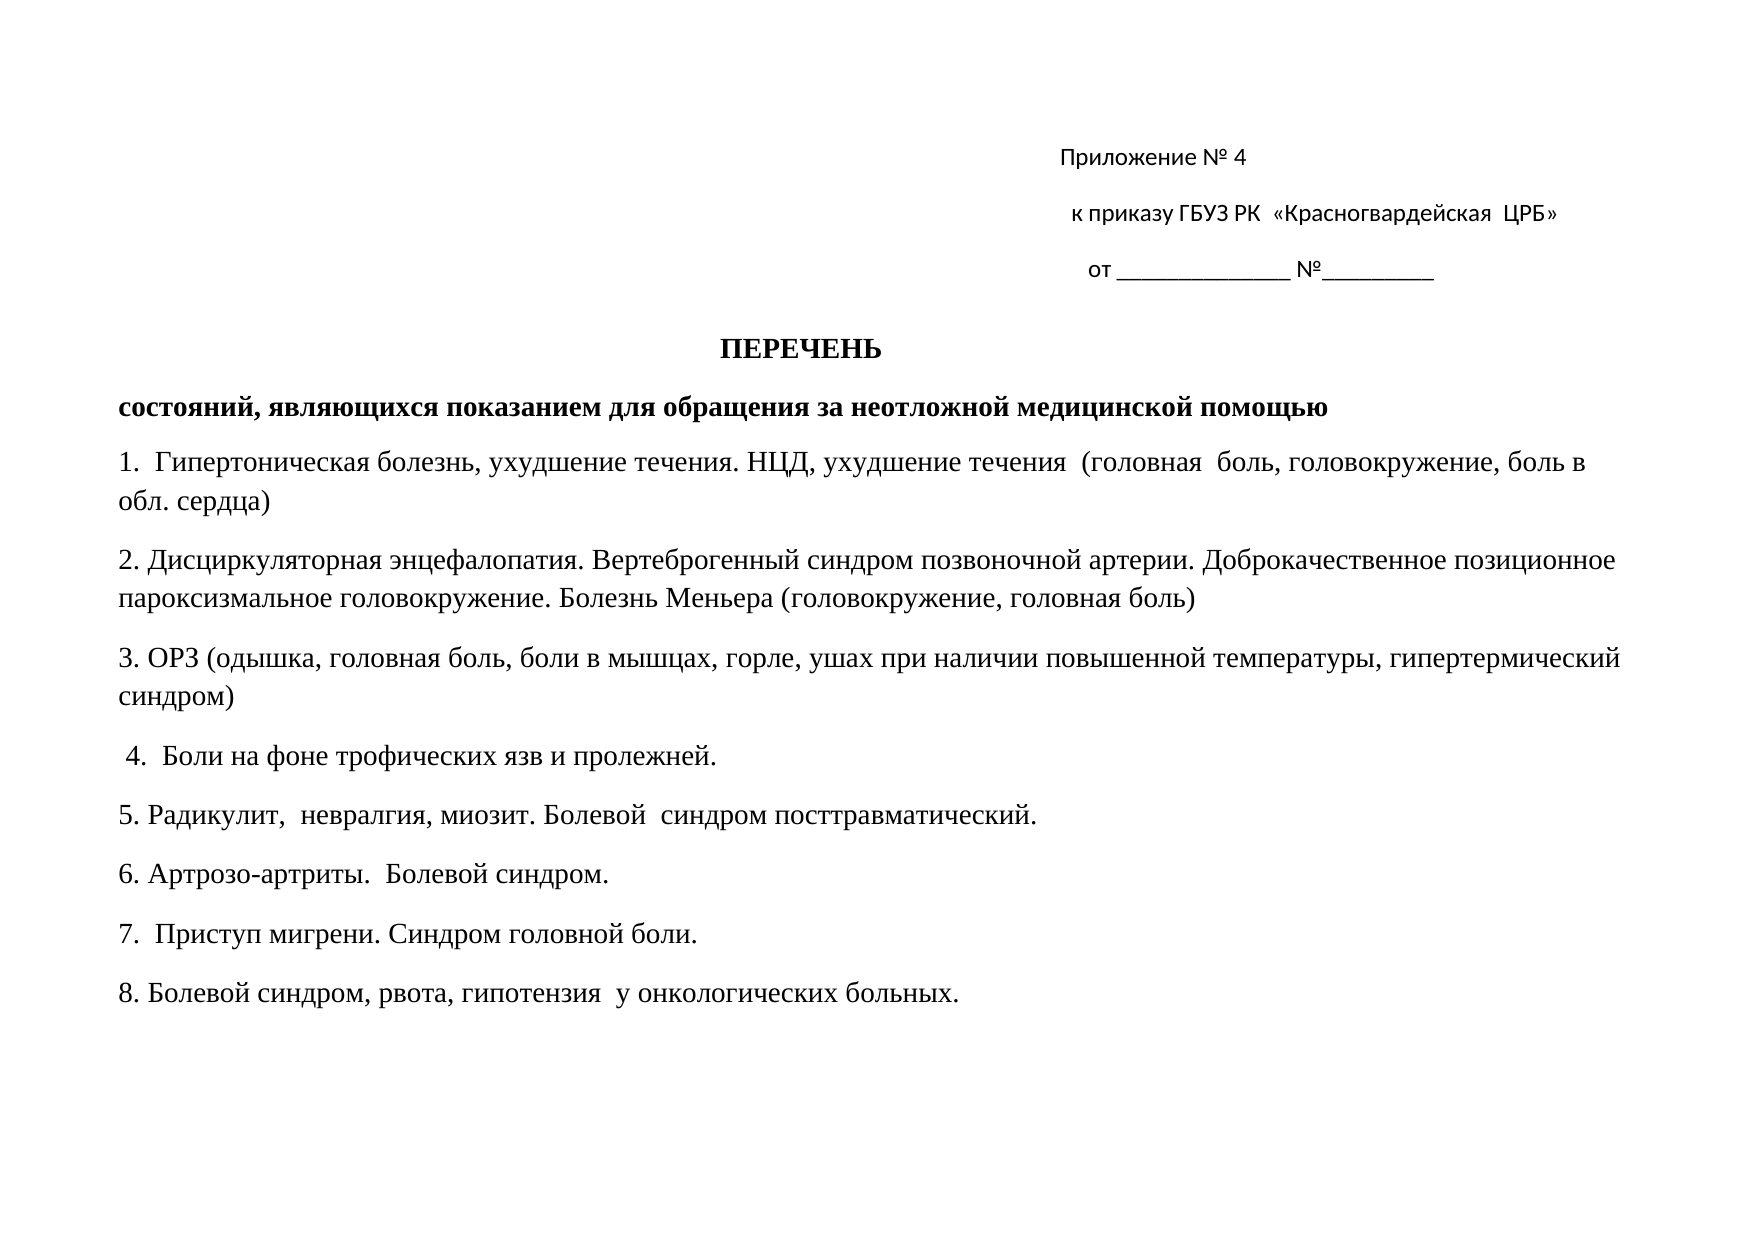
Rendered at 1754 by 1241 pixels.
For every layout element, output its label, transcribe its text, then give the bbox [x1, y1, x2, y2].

text 8. Болевой синдром, рвота, гипотензия у онкологических больных. [118, 975, 1636, 1009]
text 5. Радикулит, невралгия, миозит. Болевой синдром посттравматический. [118, 797, 1636, 831]
text 3. ОРЗ (одышка, головная боль, боли в мышцах, горле, ушах при наличии повышенной температуры, гипертермический синдром) [118, 640, 1636, 712]
text от ______________ №_________ [118, 253, 1636, 284]
text 6. Артрозо-артриты. Болевой синдром. [118, 857, 1636, 890]
text состояний, являющихся показанием для обращения за неотложной медицинской помощью [118, 390, 1636, 423]
text ПЕРЕЧЕНЬ [611, 331, 1636, 364]
text 1. Гипертоническая болезнь, ухудшение течения. НЦД, ухудшение течения (головная боль, головокружение, боль в обл. сердца) [118, 444, 1636, 516]
text к приказу ГБУЗ РК «Красногвардейская ЦРБ» [118, 197, 1636, 228]
text 2. Дисциркуляторная энцефалопатия. Вертеброгенный синдром позвоночной артерии. Доброкачественное позиционное пароксизмальное головокружение. Болезнь Меньера (головокружение, головная боль) [118, 542, 1636, 614]
text 7. Приступ мигрени. Синдром головной боли. [118, 916, 1636, 949]
text Приложение № 4 [118, 142, 1636, 172]
text 4. Боли на фоне трофических язв и пролежней. [118, 738, 1636, 771]
